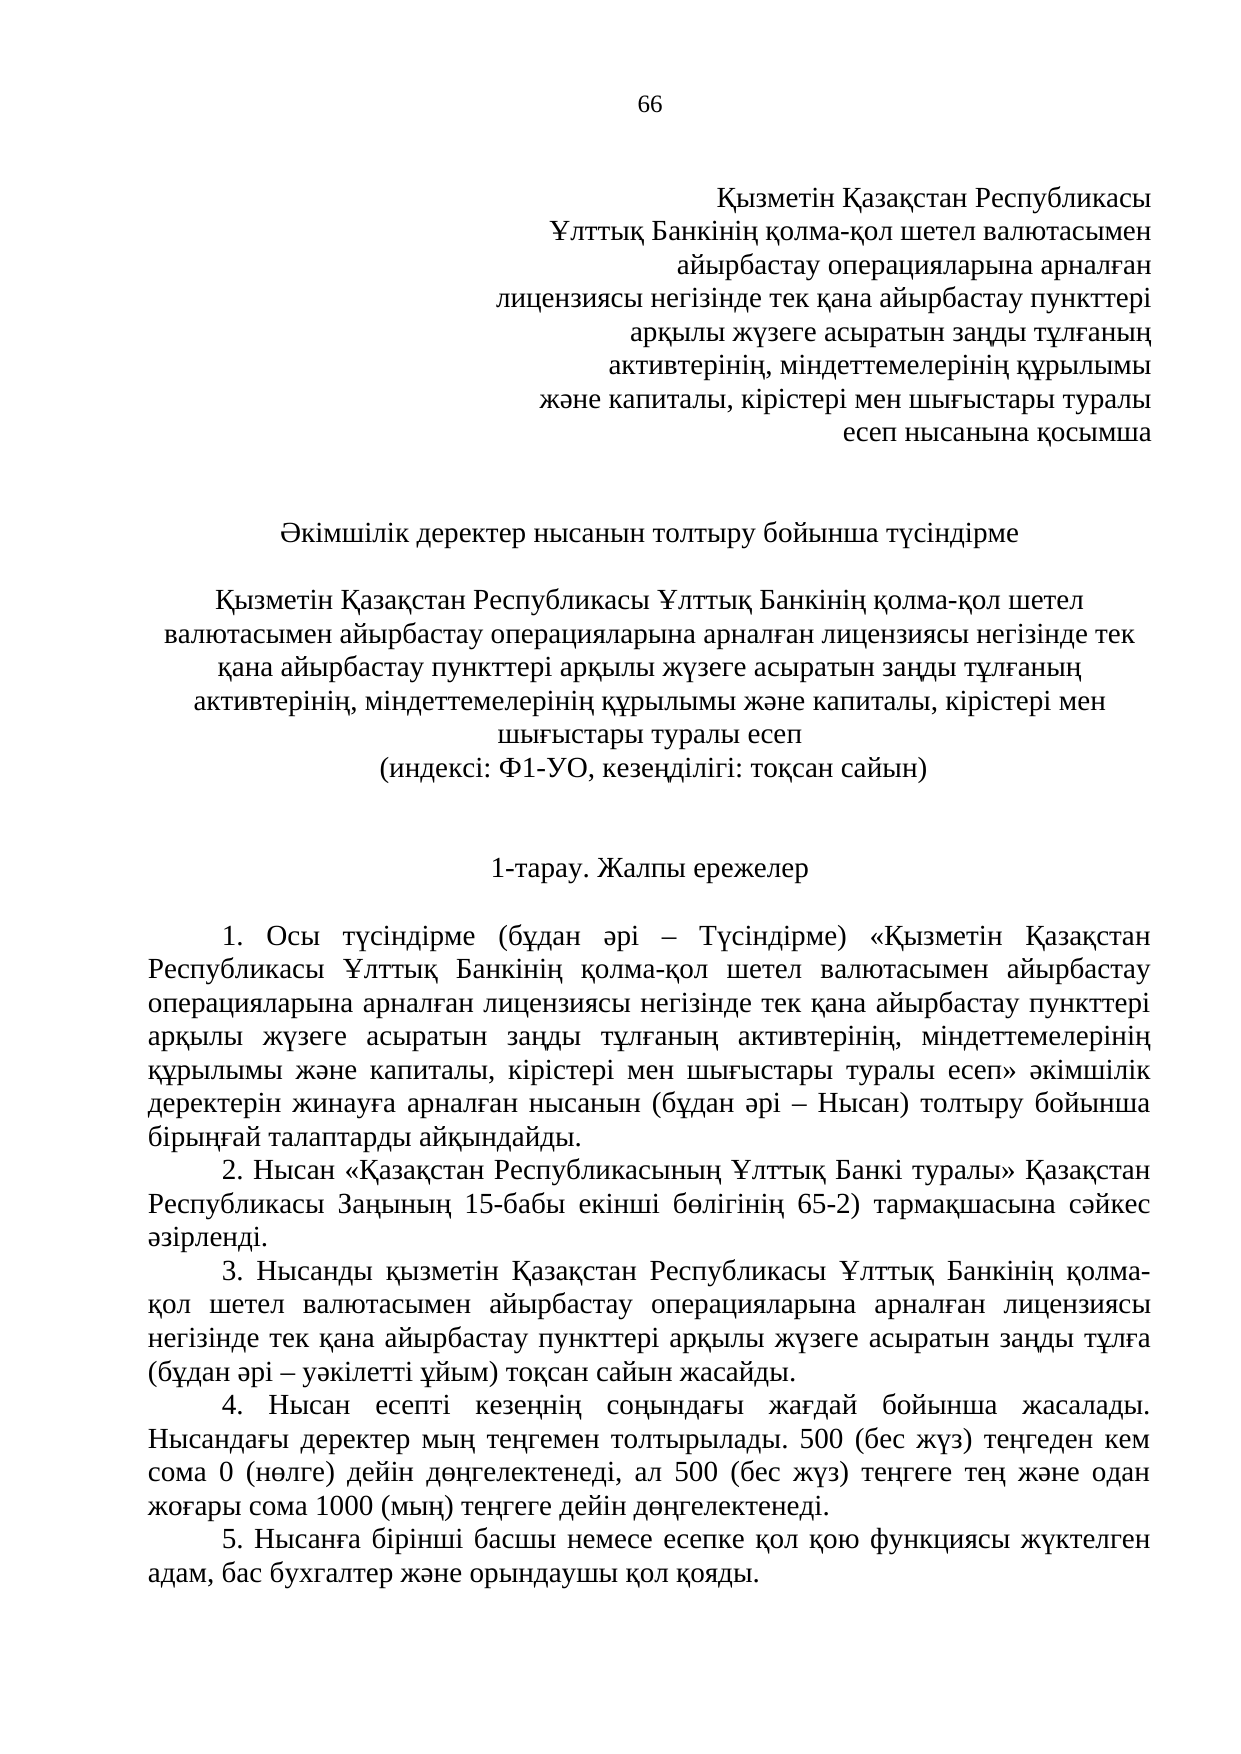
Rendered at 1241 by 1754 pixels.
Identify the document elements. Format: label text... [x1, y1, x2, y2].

text активтерінің, міндеттемелерінің құрылымы [148, 347, 1152, 381]
text есеп нысанына қосымша [148, 414, 1152, 448]
text Қызметін Қазақстан Республикасы Ұлттық Банкінің қолма-қол шетел валютасымен айырбастау операцияларына арналған лицензиясы негізінде тек қана айырбастау пункттері арқылы жүзеге асыратын заңды тұлғаның активтерінің, міндеттемелерінің құрылымы және капиталы, кірістері мен шығыстары туралы есеп [148, 582, 1152, 750]
text 1-тарау. Жалпы ережелер [148, 851, 1152, 884]
text 4. Нысан есепті кезеңнің соңындағы жағдай бойынша жасалады. Нысандағы деректер мың теңгемен толтырылады. 500 (бес жүз) теңгеден кем сома 0 (нөлге) дейін дөңгелектенеді, ал 500 (бес жүз) теңгеге тең және одан жоғары сома 1000 (мың) теңгеге дейін дөңгелектенеді. [148, 1387, 1152, 1521]
text айырбастау операцияларына арналған [148, 247, 1152, 280]
text және капиталы, кірістері мен шығыстары туралы [148, 381, 1152, 414]
text 5. Нысанға бірінші басшы немесе есепке қол қою функциясы жүктелген адам, бас бухгалтер және орындаушы қол қояды. [148, 1521, 1152, 1588]
text Қызметін Қазақстан Республикасы [148, 180, 1152, 213]
text Ұлттық Банкінің қолма-қол шетел валютасымен [148, 213, 1152, 247]
text 1. Осы түсіндірме (бұдан әрі – Түсіндірме) «Қызметін Қазақстан Республикасы Ұлттық Банкінің қолма-қол шетел валютасымен айырбастау операцияларына арналған лицензиясы негізінде тек қана айырбастау пункттері арқылы жүзеге асыратын заңды тұлғаның активтерінің, міндеттемелерінің құрылымы және капиталы, кірістері мен шығыстары туралы есеп» әкімшілік деректерін жинауға арналған нысанын (бұдан әрі – Нысан) толтыру бойынша бірыңғай талаптарды айқындайды. [148, 918, 1152, 1152]
text арқылы жүзеге асыратын заңды тұлғаның [148, 314, 1152, 347]
text 3. Нысанды қызметін Қазақстан Республикасы Ұлттық Банкінің қолма-қол шетел валютасымен айырбастау операцияларына арналған лицензиясы негізінде тек қана айырбастау пункттері арқылы жүзеге асыратын заңды тұлға (бұдан әрі – уәкілетті ұйым) тоқсан сайын жасайды. [148, 1253, 1152, 1387]
text Әкімшілік деректер нысанын толтыру бойынша түсіндірме [148, 515, 1152, 549]
text (индексі: Ф1-УО, кезеңділігі: тоқсан сайын) [148, 750, 1152, 783]
text 2. Нысан «Қазақстан Республикасының Ұлттық Банкі туралы» Қазақстан Республикасы Заңының 15-бабы екінші бөлігінің 65-2) тармақшасына сәйкес әзірленді. [148, 1152, 1152, 1253]
text лицензиясы негізінде тек қана айырбастау пункттері [148, 280, 1152, 314]
